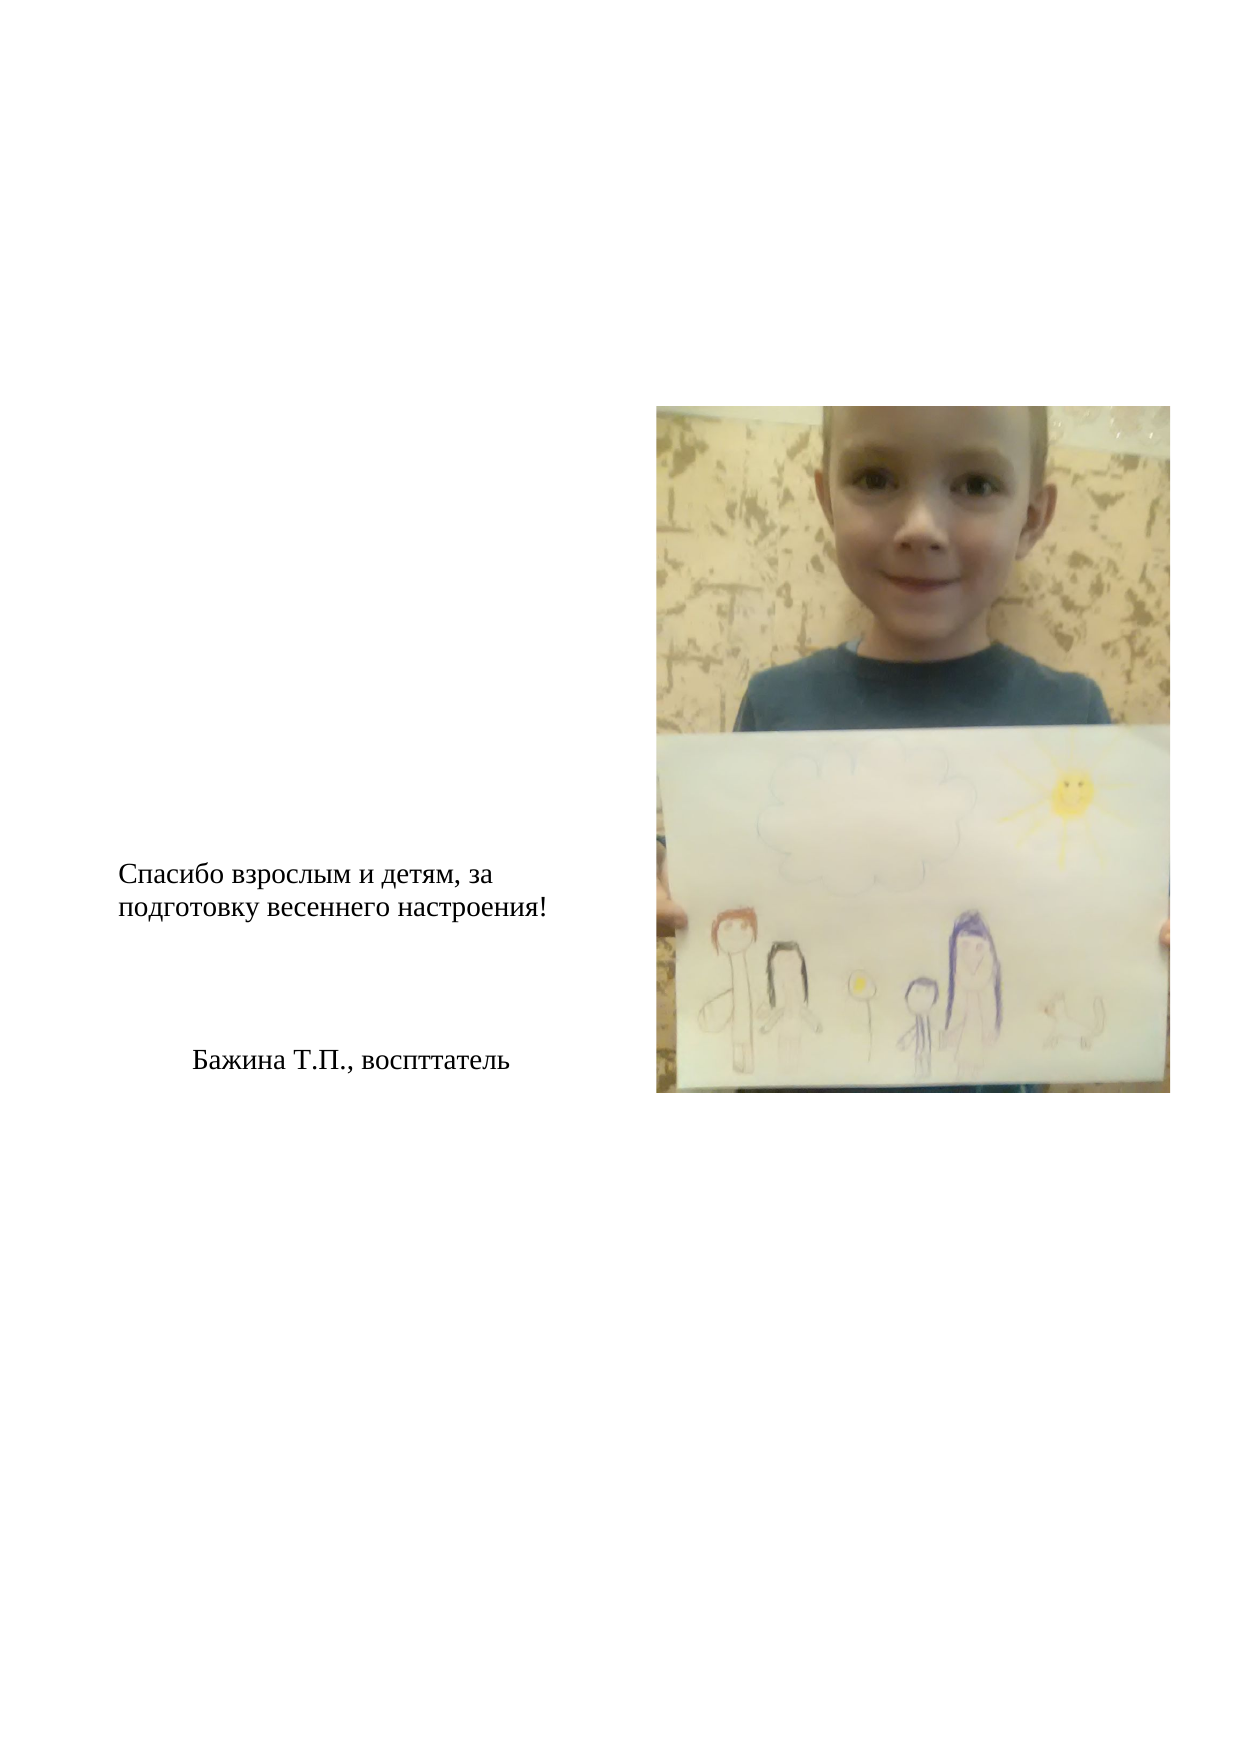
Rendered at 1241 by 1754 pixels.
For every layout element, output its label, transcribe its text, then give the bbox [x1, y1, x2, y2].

text Бажина Т.П., воспттатель [118, 1042, 656, 1075]
picture [656, 406, 1171, 1093]
text Спасибо взрослым и детям, за подготовку весеннего настроения! [118, 856, 656, 923]
